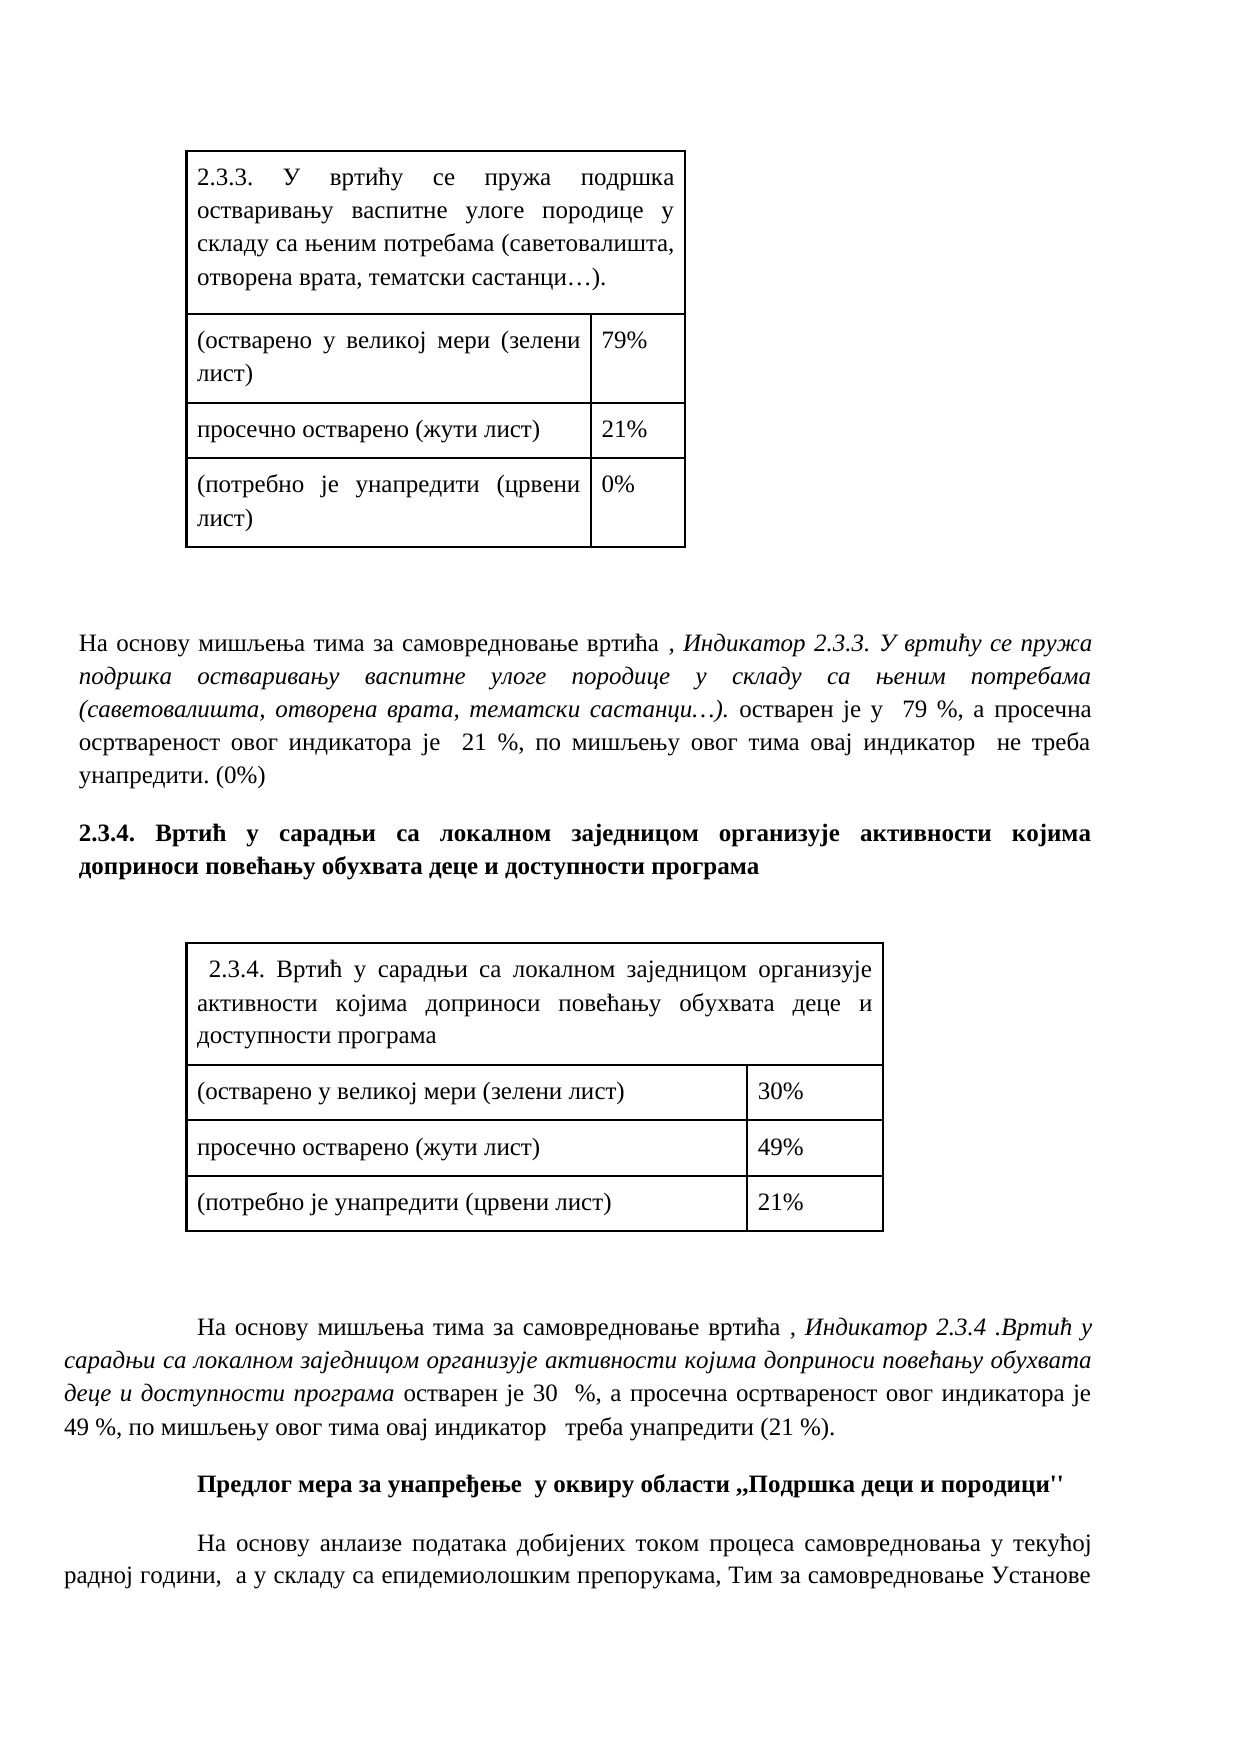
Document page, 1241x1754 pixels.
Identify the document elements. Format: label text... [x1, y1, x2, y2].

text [64, 1528, 1092, 1589]
table_cell просечно остварено (жути лист) [188, 1121, 746, 1175]
text Предлог мера за унапређење у оквиру области ,,Подршка деци и породици'' [64, 1469, 1092, 1498]
table_cell 21% [592, 404, 684, 457]
table_cell 21% [748, 1177, 882, 1230]
text 2.3.4. Вртић у сарадњи са локалном заједницом организује активности којима доприноси повећању обухвата деце и доступности програма [79, 818, 1092, 880]
table_cell (остварено у великој мери (зелени лист) [188, 1066, 746, 1119]
table_cell 30% [748, 1066, 882, 1119]
table_header 2.3.3. У вртићу се пружа подршка остваривању васпитне улоге породице у складу са њеним потребама (саветовалишта, отворена врата, тематски састанци…). [188, 152, 684, 313]
text На основу мишљења тима за самовредновање вртића , Индикатор 2.3.3. У вртићу се пружа подршка остваривању васпитне улоге породице у складу са њеним потребама (саветовалишта, отворена врата, тематски састанци…). остварен је у 79 %, а просечна осртвареност овог индикатора је 21 %, по мишљењу овог тима овај индикатор не треба унапредити. (0%) [79, 628, 1092, 789]
table_cell 49% [748, 1121, 882, 1175]
text На основу мишљења тима за самовредновање вртића , Индикатор 2.3.4 .Вртић у сарадњи са локалном заједницом организује активности којима доприноси повећању обухвата деце и доступности програма остварен је 30 %, а просечна осртвареност овог индикатора је 49 %, по мишљењу овог тима овај индикатор треба унапредити (21 %). [64, 1312, 1092, 1440]
table_cell 0% [592, 459, 684, 546]
table_cell 79% [592, 315, 684, 402]
table_header 2.3.4. Вртић у сарадњи са локалном заједницом организује активности којима доприноси повећању обухвата деце и доступности програма [188, 944, 882, 1064]
table_cell просечно остварено (жути лист) [188, 404, 590, 457]
table_cell (остварено у великој мери (зелени лист) [188, 315, 590, 402]
table_cell (потребно је унапредити (црвени лист) [188, 459, 590, 546]
table_cell (потребно је унапредити (црвени лист) [188, 1177, 746, 1230]
